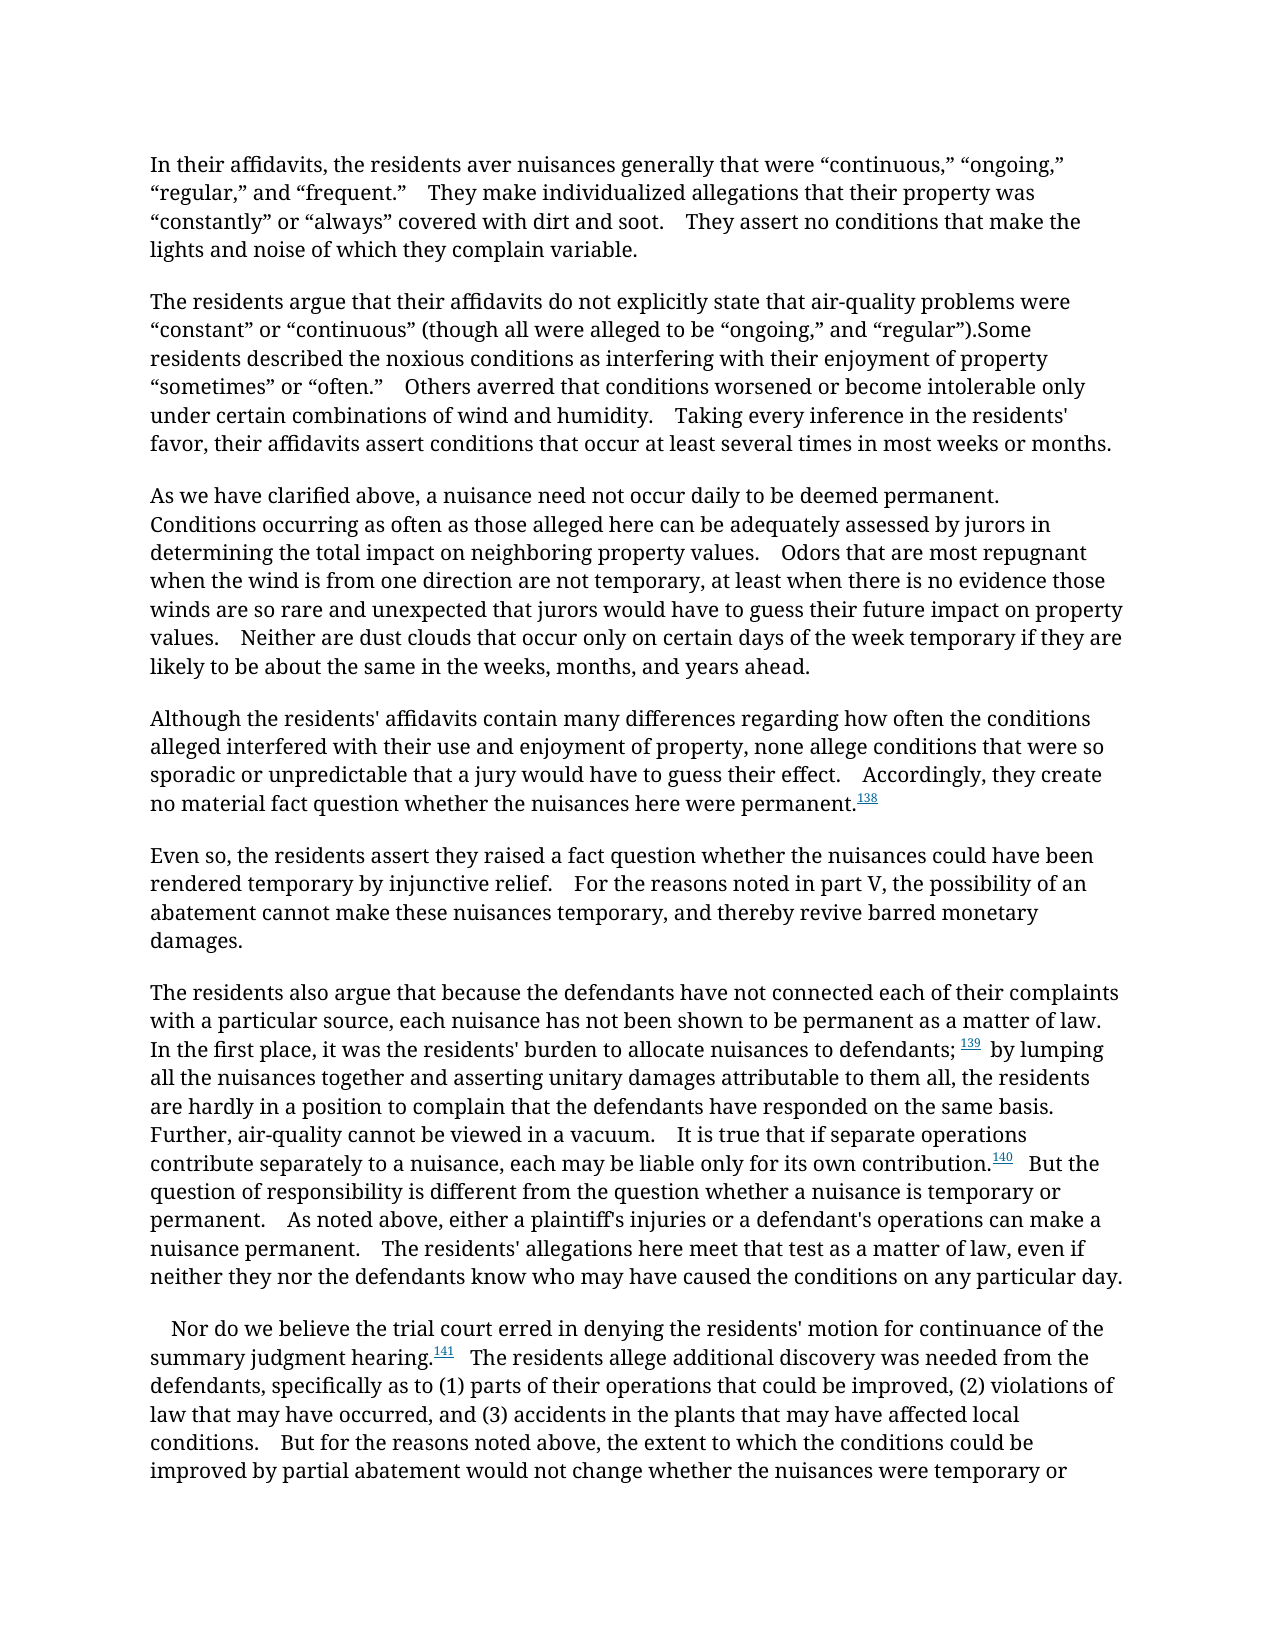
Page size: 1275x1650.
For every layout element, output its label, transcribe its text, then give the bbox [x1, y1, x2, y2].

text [150, 1314, 1125, 1485]
text In their affidavits, the residents aver nuisances generally that were “continuous,” “ongoing,” “regular,” and “frequent.” They make individualized allegations that their property was “constantly” or “always” covered with dirt and soot. They assert no conditions that make the lights and noise of which they complain variable. [150, 150, 1125, 264]
text As we have clarified above, a nuisance need not occur daily to be deemed permanent. Conditions occurring as often as those alleged here can be adequately assessed by jurors in determining the total impact on neighboring property values. Odors that are most repugnant when the wind is from one direction are not temporary, at least when there is no evidence those winds are so rare and unexpected that jurors would have to guess their future impact on property values. Neither are dust clouds that occur only on certain days of the week temporary if they are likely to be about the same in the weeks, months, and years ahead. [150, 481, 1125, 680]
text Although the residents' affidavits contain many differences regarding how often the conditions alleged interfered with their use and enjoyment of property, none allege conditions that were so sporadic or unpredictable that a jury would have to guess their effect. Accordingly, they create no material fact question whether the nuisances here were permanent.138 [150, 704, 1125, 817]
text The residents argue that their affidavits do not explicitly state that air-quality problems were “constant” or “continuous” (though all were alleged to be “ongoing,” and “regular”).Some residents described the noxious conditions as interfering with their enjoyment of property “sometimes” or “often.” Others averred that conditions worsened or become intolerable only under certain combinations of wind and humidity. Taking every inference in the residents' favor, their affidavits assert conditions that occur at least several times in most weeks or months. [150, 287, 1125, 458]
text Even so, the residents assert they raised a fact question whether the nuisances could have been rendered temporary by injunctive relief. For the reasons noted in part V, the possibility of an abatement cannot make these nuisances temporary, and thereby revive barred monetary damages. [150, 841, 1125, 955]
text The residents also argue that because the defendants have not connected each of their complaints with a particular source, each nuisance has not been shown to be permanent as a matter of law. In the first place, it was the residents' burden to allocate nuisances to defendants; 139 by lumping all the nuisances together and asserting unitary damages attributable to them all, the residents are hardly in a position to complain that the defendants have responded on the same basis. Further, air-quality cannot be viewed in a vacuum. It is true that if separate operations contribute separately to a nuisance, each may be liable only for its own contribution.140 But the question of responsibility is different from the question whether a nuisance is temporary or permanent. As noted above, either a plaintiff's injuries or a defendant's operations can make a nuisance permanent. The residents' allegations here meet that test as a matter of law, even if neither they nor the defendants know who may have caused the conditions on any particular day. [150, 978, 1125, 1291]
